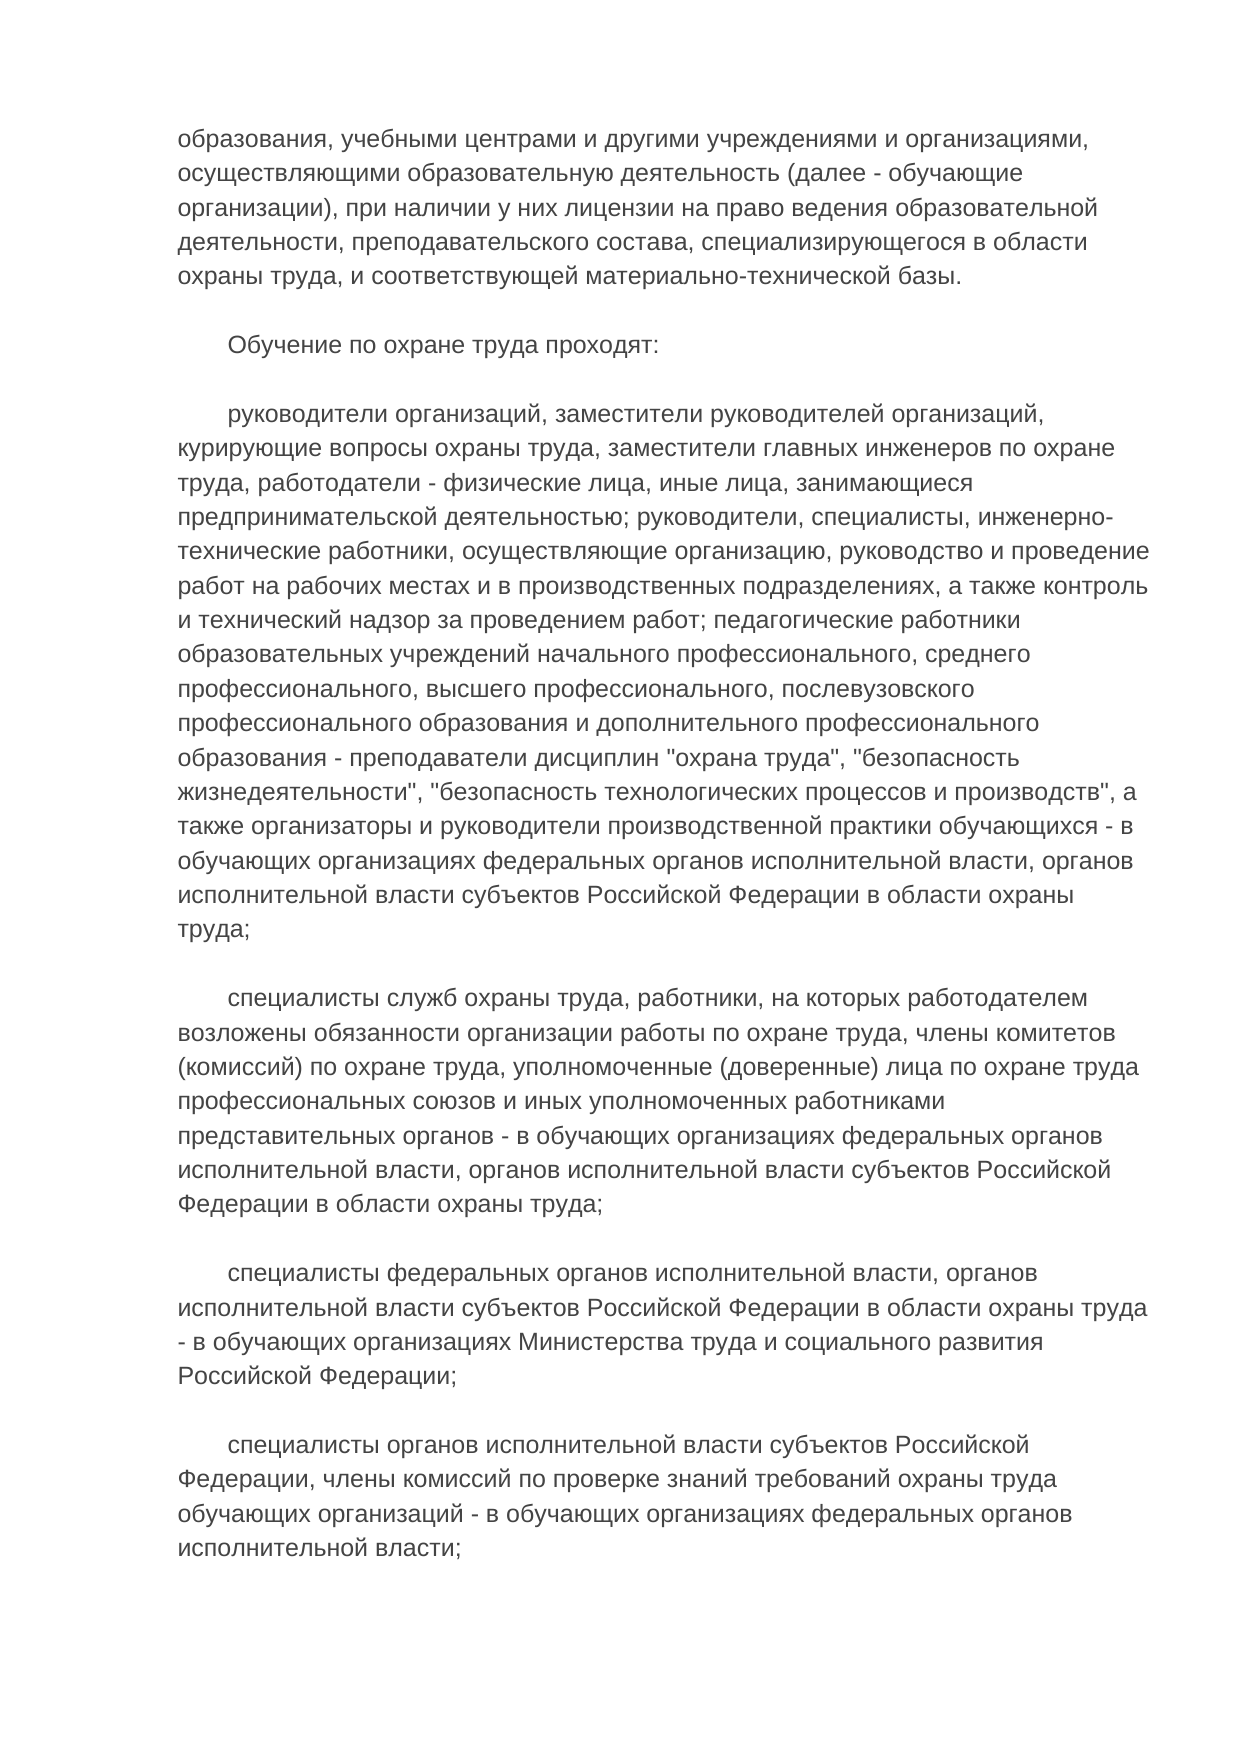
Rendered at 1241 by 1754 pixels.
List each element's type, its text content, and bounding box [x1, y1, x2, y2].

text Обучение по охране труда проходят: [177, 324, 1152, 393]
text специалисты служб охраны труда, работники, на которых работодателем возложены обязанности организации работы по охране труда, члены комитетов (комиссий) по охране труда, уполномоченные (доверенные) лица по охране труда профессиональных союзов и иных уполномоченных работниками представительных органов - в обучающих организациях федеральных органов исполнительной власти, органов исполнительной власти субъектов Российской Федерации в области охраны труда; [177, 977, 1152, 1252]
text специалисты органов исполнительной власти субъектов Российской Федерации, члены комиссий по проверке знаний требований охраны труда обучающих организаций - в обучающих организациях федеральных органов исполнительной власти; [177, 1424, 1152, 1596]
text специалисты федеральных органов исполнительной власти, органов исполнительной власти субъектов Российской Федерации в области охраны труда - в обучающих организациях Министерства труда и социального развития Российской Федерации; [177, 1252, 1152, 1424]
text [177, 118, 1152, 324]
text руководители организаций, заместители руководителей организаций, курирующие вопросы охраны труда, заместители главных инженеров по охране труда, работодатели - физические лица, иные лица, занимающиеся предпринимательской деятельностью; руководители, специалисты, инженерно-технические работники, осуществляющие организацию, руководство и проведение работ на рабочих местах и в производственных подразделениях, а также контроль и технический надзор за проведением работ; педагогические работники образовательных учреждений начального профессионального, среднего профессионального, высшего профессионального, послевузовского профессионального образования и дополнительного профессионального образования - преподаватели дисциплин "охрана труда", "безопасность жизнедеятельности", "безопасность технологических процессов и производств", а также организаторы и руководители производственной практики обучающихся - в обучающих организациях федеральных органов исполнительной власти, органов исполнительной власти субъектов Российской Федерации в области охраны труда; [177, 393, 1152, 977]
